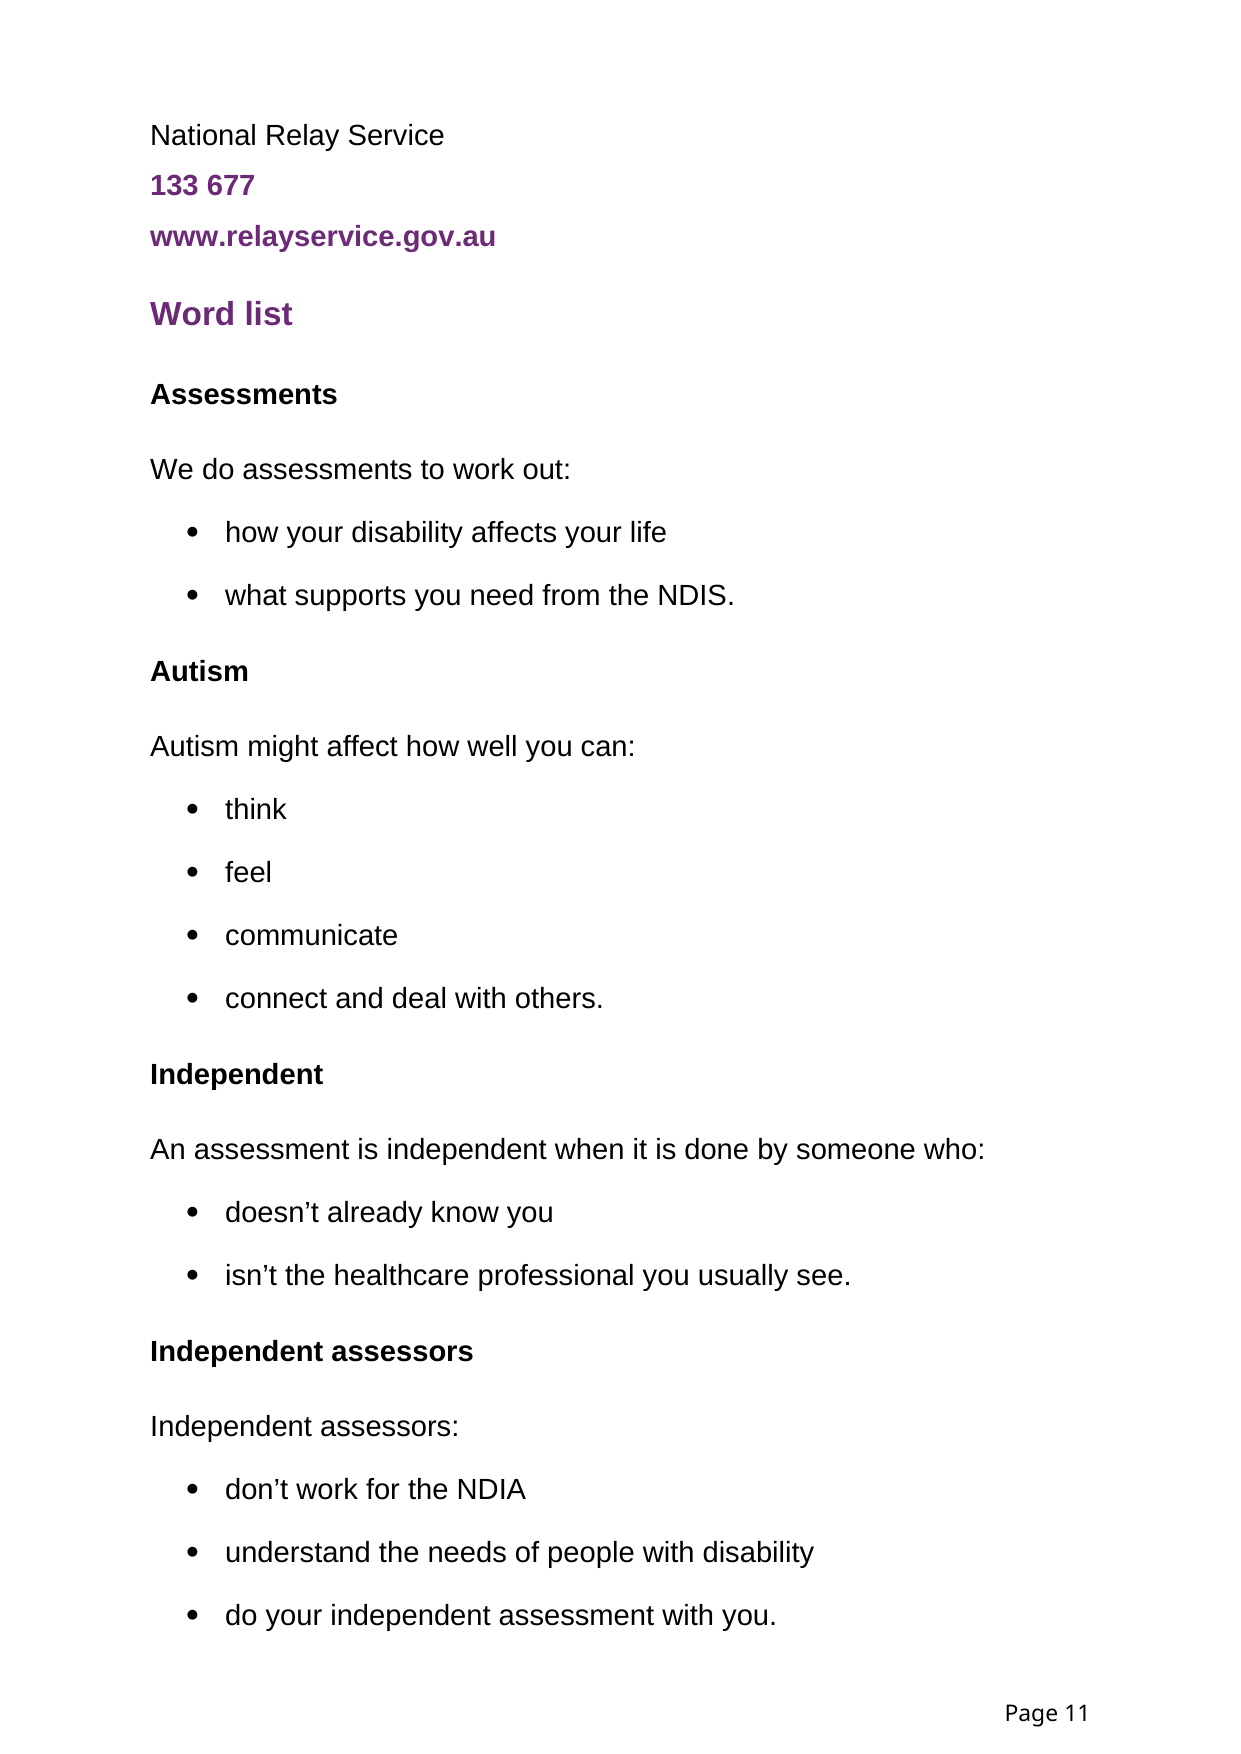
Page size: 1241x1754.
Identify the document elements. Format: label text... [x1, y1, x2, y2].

subtitle Word list [150, 294, 1090, 332]
list don’t work for the NDIA [187, 1472, 1090, 1505]
text Independent assessors [150, 1333, 1090, 1367]
list think [187, 792, 1090, 825]
text Independent [150, 1057, 1090, 1090]
text An assessment is independent when it is done by someone who: [150, 1132, 1090, 1166]
text National Relay Service 133 677 www.relayservice.gov.au [150, 118, 1090, 252]
list do your independent assessment with you. [187, 1598, 1090, 1632]
text Assessments [150, 377, 1090, 410]
text Autism [150, 653, 1090, 687]
list doesn’t already know you [187, 1195, 1090, 1228]
list connect and deal with others. [187, 981, 1090, 1015]
text We do assessments to work out: [150, 452, 1090, 486]
list understand the needs of people with disability [187, 1535, 1090, 1568]
list communicate [187, 918, 1090, 952]
list feel [187, 855, 1090, 888]
list what supports you need from the NDIS. [187, 578, 1090, 612]
text Independent assessors: [150, 1409, 1090, 1442]
list isn’t the healthcare professional you usually see. [187, 1258, 1090, 1292]
list how your disability affects your life [187, 515, 1090, 548]
text Autism might affect how well you can: [150, 729, 1090, 762]
